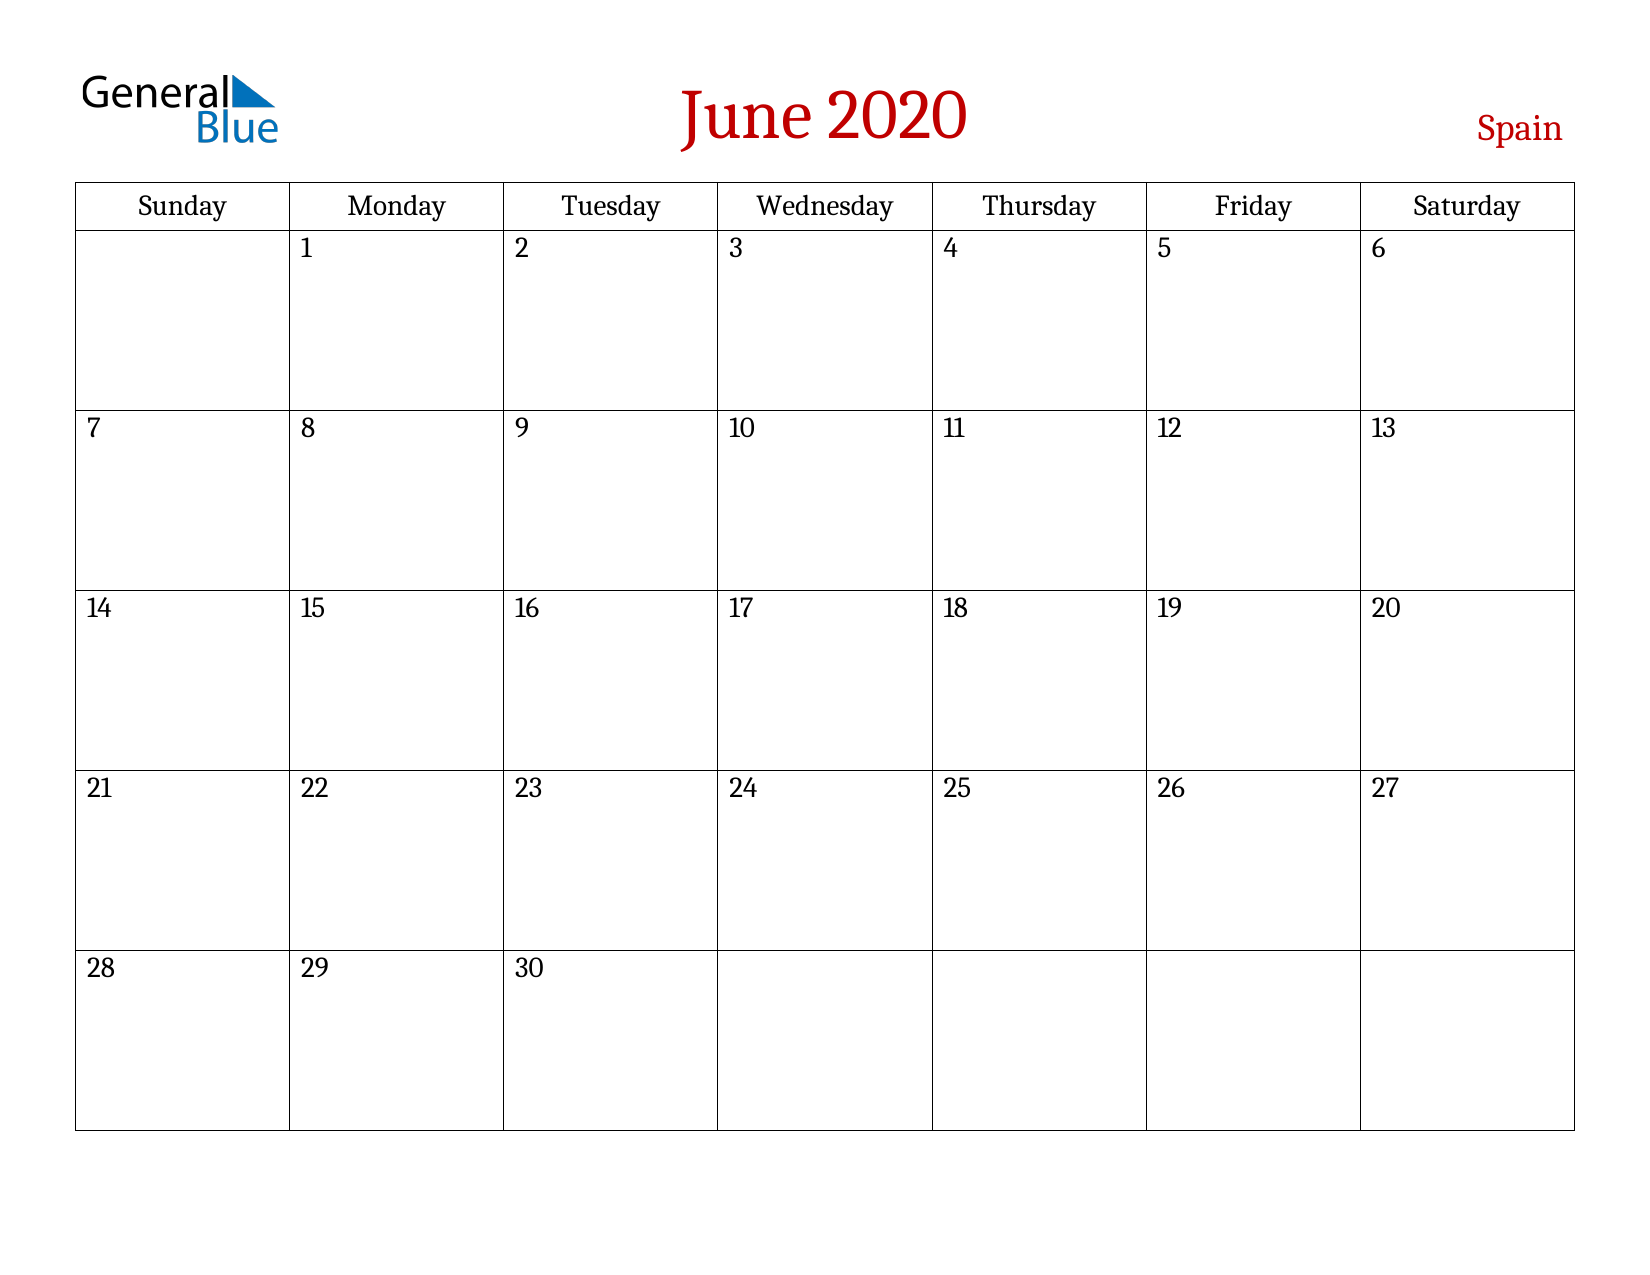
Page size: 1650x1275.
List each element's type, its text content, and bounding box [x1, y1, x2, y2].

table_cell 4 [933, 231, 1146, 264]
table_cell Wednesday [718, 183, 932, 230]
table_cell [1147, 625, 1360, 770]
table_cell 27 [1361, 771, 1574, 805]
table_cell [76, 231, 289, 264]
table_cell 17 [718, 591, 932, 625]
table_cell [504, 625, 717, 770]
table_cell [76, 985, 289, 1130]
table_cell 15 [290, 591, 503, 625]
table_cell 25 [933, 771, 1146, 805]
table_cell [718, 445, 932, 590]
table_cell [76, 265, 289, 410]
table_cell 26 [1147, 771, 1360, 805]
table_header Spain [1146, 75, 1574, 182]
table_cell [933, 445, 1146, 590]
table_cell 10 [718, 411, 932, 444]
picture [82, 75, 278, 143]
table_cell 20 [1361, 591, 1574, 625]
table_cell [504, 265, 717, 410]
table_cell 12 [1147, 411, 1360, 444]
table_cell 3 [718, 231, 932, 264]
table_cell [1361, 951, 1574, 985]
table_cell [1147, 805, 1360, 950]
table_cell [1361, 805, 1574, 950]
table_cell 23 [504, 771, 717, 805]
table_cell 11 [933, 411, 1146, 444]
table_cell Thursday [933, 183, 1146, 230]
table_cell [718, 265, 932, 410]
table_cell 16 [504, 591, 717, 625]
table_cell [290, 265, 503, 410]
table_cell [290, 805, 503, 950]
table_cell 18 [933, 591, 1146, 625]
table_cell [1147, 985, 1360, 1130]
table_cell [933, 951, 1146, 985]
table_cell [1147, 951, 1360, 985]
table_cell Saturday [1361, 183, 1574, 230]
table_cell [290, 985, 503, 1130]
table_cell 1 [290, 231, 503, 264]
table_cell 22 [290, 771, 503, 805]
table_cell [290, 445, 503, 590]
table_cell [718, 805, 932, 950]
table_cell 6 [1361, 231, 1574, 264]
table_cell [76, 805, 289, 950]
table_cell Monday [290, 183, 503, 230]
table_cell [933, 805, 1146, 950]
table_cell 13 [1361, 411, 1574, 444]
table_cell [504, 445, 717, 590]
table_cell 24 [718, 771, 932, 805]
table_cell [933, 985, 1146, 1130]
table_cell 2 [504, 231, 717, 264]
table_cell 7 [76, 411, 289, 444]
table_cell 5 [1147, 231, 1360, 264]
table_cell [76, 625, 289, 770]
table_cell [1147, 445, 1360, 590]
table_cell 30 [504, 951, 717, 985]
table_cell 8 [290, 411, 503, 444]
table_cell [290, 625, 503, 770]
table_header [76, 75, 503, 182]
table_cell [1361, 265, 1574, 410]
table_cell [504, 805, 717, 950]
table_cell Friday [1147, 183, 1360, 230]
table_cell 19 [1147, 591, 1360, 625]
table_cell [933, 265, 1146, 410]
table_cell [1147, 265, 1360, 410]
table_cell [1361, 985, 1574, 1130]
table_cell 28 [76, 951, 289, 985]
table_cell 29 [290, 951, 503, 985]
table_cell [718, 951, 932, 985]
table_cell [933, 625, 1146, 770]
table_cell [718, 625, 932, 770]
table_cell [504, 985, 717, 1130]
table_cell 21 [76, 771, 289, 805]
table_cell Tuesday [504, 183, 717, 230]
table_cell [718, 985, 932, 1130]
table_cell [1361, 445, 1574, 590]
table_header June 2020 [504, 75, 1146, 182]
table_cell [76, 445, 289, 590]
table_cell 9 [504, 411, 717, 444]
table_cell Sunday [76, 183, 289, 230]
table_cell 14 [76, 591, 289, 625]
table_cell [1361, 625, 1574, 770]
